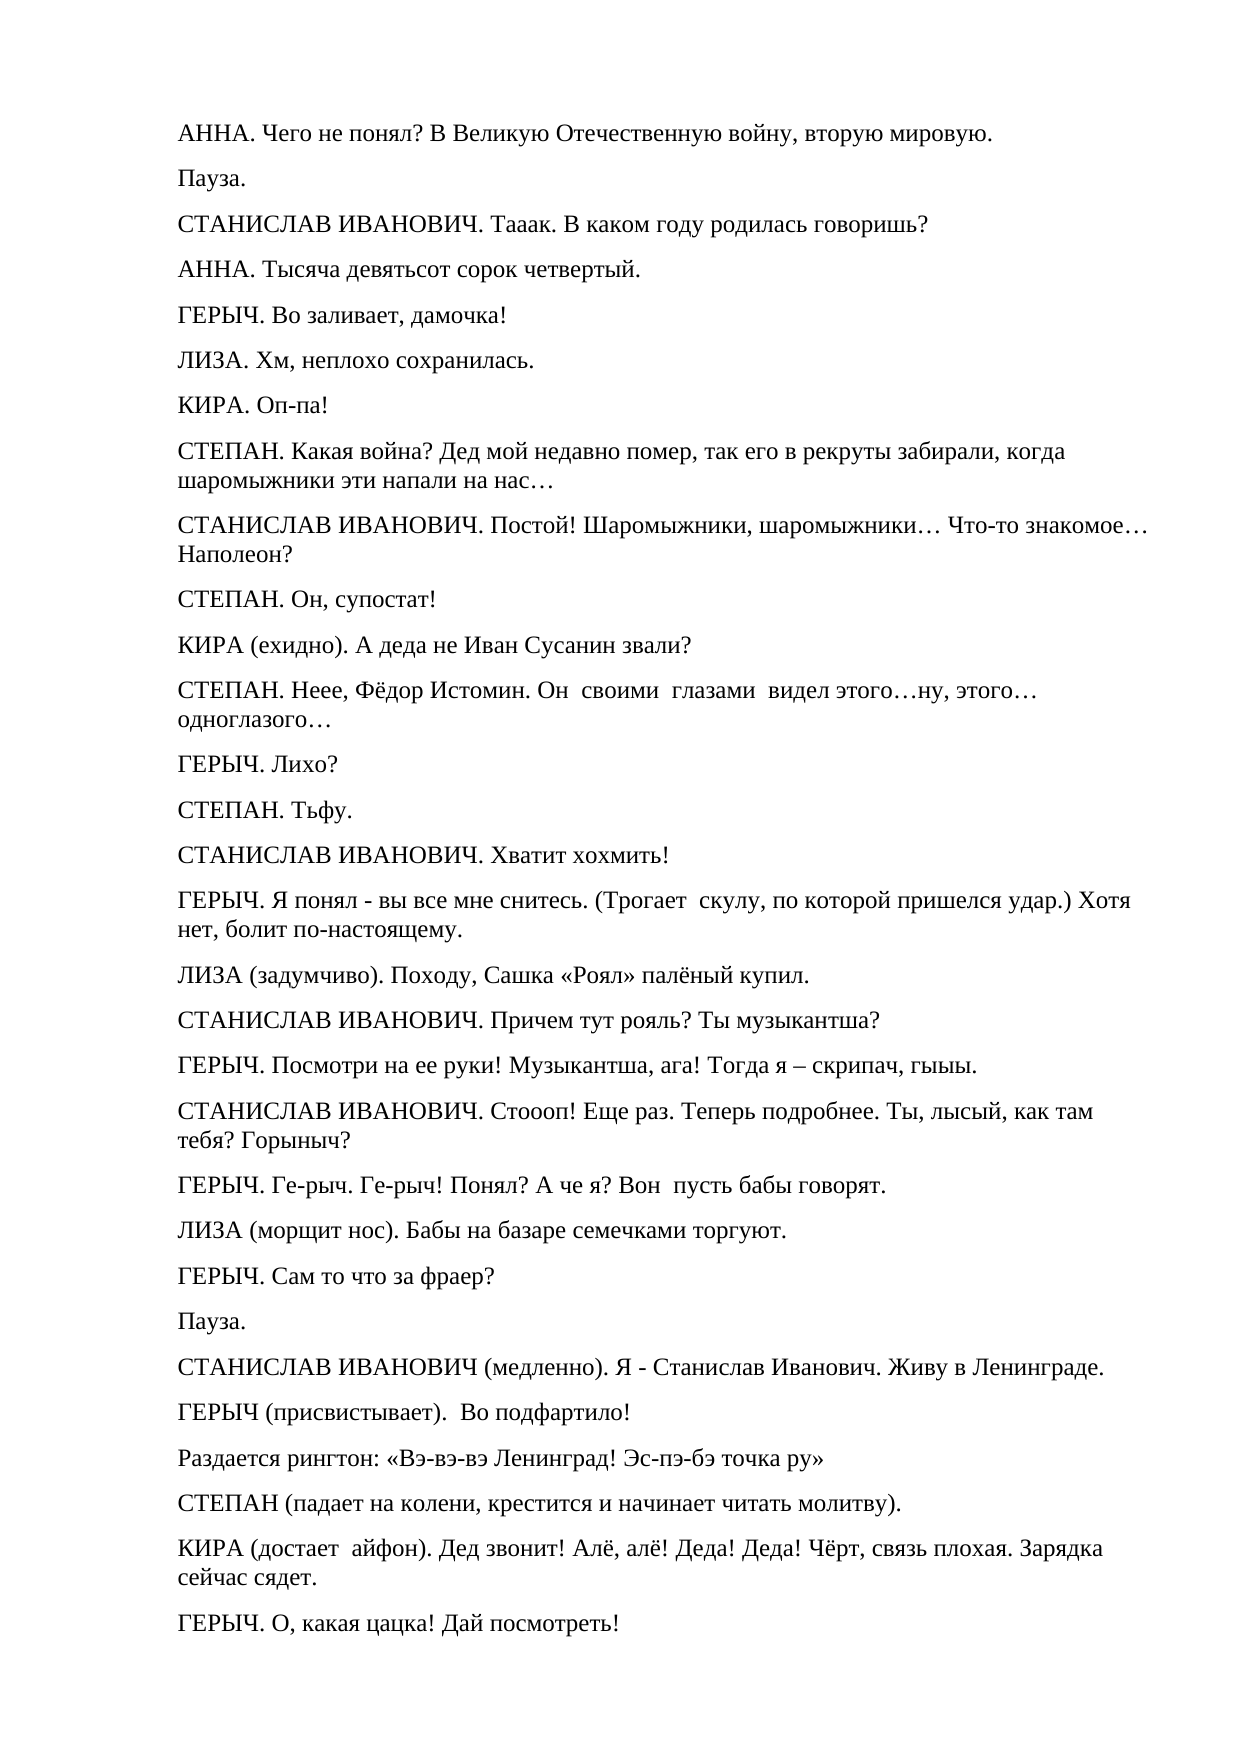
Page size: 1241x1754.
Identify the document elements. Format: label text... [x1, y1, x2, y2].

text СТАНИСЛАВ ИВАНОВИЧ. Причем тут рояль? Ты музыкантша? [177, 1005, 1152, 1034]
text КИРА (достает айфон). Дед звонит! Алё, алё! Деда! Деда! Чёрт, связь плохая. Зарядка сейчас сядет. [177, 1533, 1152, 1591]
text КИРА. Оп-па! [177, 391, 1152, 419]
text АННА. Чего не понял? В Великую Отечественную войну, вторую мировую. [177, 118, 1152, 147]
text СТЕПАН. Неее, Фёдор Истомин. Он своими глазами видел этого…ну, этого… одноглазого… [177, 675, 1152, 733]
text СТАНИСЛАВ ИВАНОВИЧ. Стоооп! Еще раз. Теперь подробнее. Ты, лысый, как там тебя? Горыныч? [177, 1096, 1152, 1153]
text АННА. Тысяча девятьсот сорок четвертый. [177, 254, 1152, 283]
text СТЕПАН. Он, супостат! [177, 584, 1152, 613]
text ЛИЗА (задумчиво). Походу, Сашка «Роял» палёный купил. [177, 960, 1152, 988]
text ГЕРЫЧ. Ге-рыч. Ге-рыч! Понял? А че я? Вон пусть бабы говорят. [177, 1170, 1152, 1199]
text ГЕРЫЧ. Я понял - вы все мне снитесь. (Трогает скулу, по которой пришелся удар.) Хотя нет, болит по-настоящему. [177, 886, 1152, 943]
text СТАНИСЛАВ ИВАНОВИЧ. Тааак. В каком году родилась говоришь? [177, 209, 1152, 238]
text КИРА (ехидно). А деда не Иван Сусанин звали? [177, 630, 1152, 658]
text СТЕПАН. Тьфу. [177, 795, 1152, 823]
text ЛИЗА. Хм, неплохо сохранилась. [177, 345, 1152, 374]
text СТЕПАН. Какая война? Дед мой недавно помер, так его в рекруты забирали, когда шаромыжники эти напали на нас… [177, 436, 1152, 493]
text ГЕРЫЧ. Посмотри на ее руки! Музыкантша, ага! Тогда я – скрипач, гыыы. [177, 1051, 1152, 1079]
text ГЕРЫЧ. Сам то что за фраер? [177, 1261, 1152, 1290]
text Пауза. [177, 1306, 1152, 1335]
text ЛИЗА (морщит нос). Бабы на базаре семечками торгуют. [177, 1216, 1152, 1244]
text Раздается рингтон: «Вэ-вэ-вэ Ленинград! Эс-пэ-бэ точка ру» [177, 1443, 1152, 1471]
text СТАНИСЛАВ ИВАНОВИЧ (медленно). Я - Станислав Иванович. Живу в Ленинграде. [177, 1352, 1152, 1381]
text СТЕПАН (падает на колени, крестится и начинает читать молитву). [177, 1488, 1152, 1517]
text ГЕРЫЧ. Лихо? [177, 749, 1152, 778]
text ГЕРЫЧ (присвистывает). Во подфартило! [177, 1397, 1152, 1426]
text СТАНИСЛАВ ИВАНОВИЧ. Постой! Шаромыжники, шаромыжники… Что-то знакомое… Наполеон? [177, 510, 1152, 568]
text Пауза. [177, 163, 1152, 192]
text ГЕРЫЧ. О, какая цацка! Дай посмотреть! [177, 1608, 1152, 1636]
text СТАНИСЛАВ ИВАНОВИЧ. Хватит хохмить! [177, 840, 1152, 869]
text ГЕРЫЧ. Во заливает, дамочка! [177, 300, 1152, 328]
